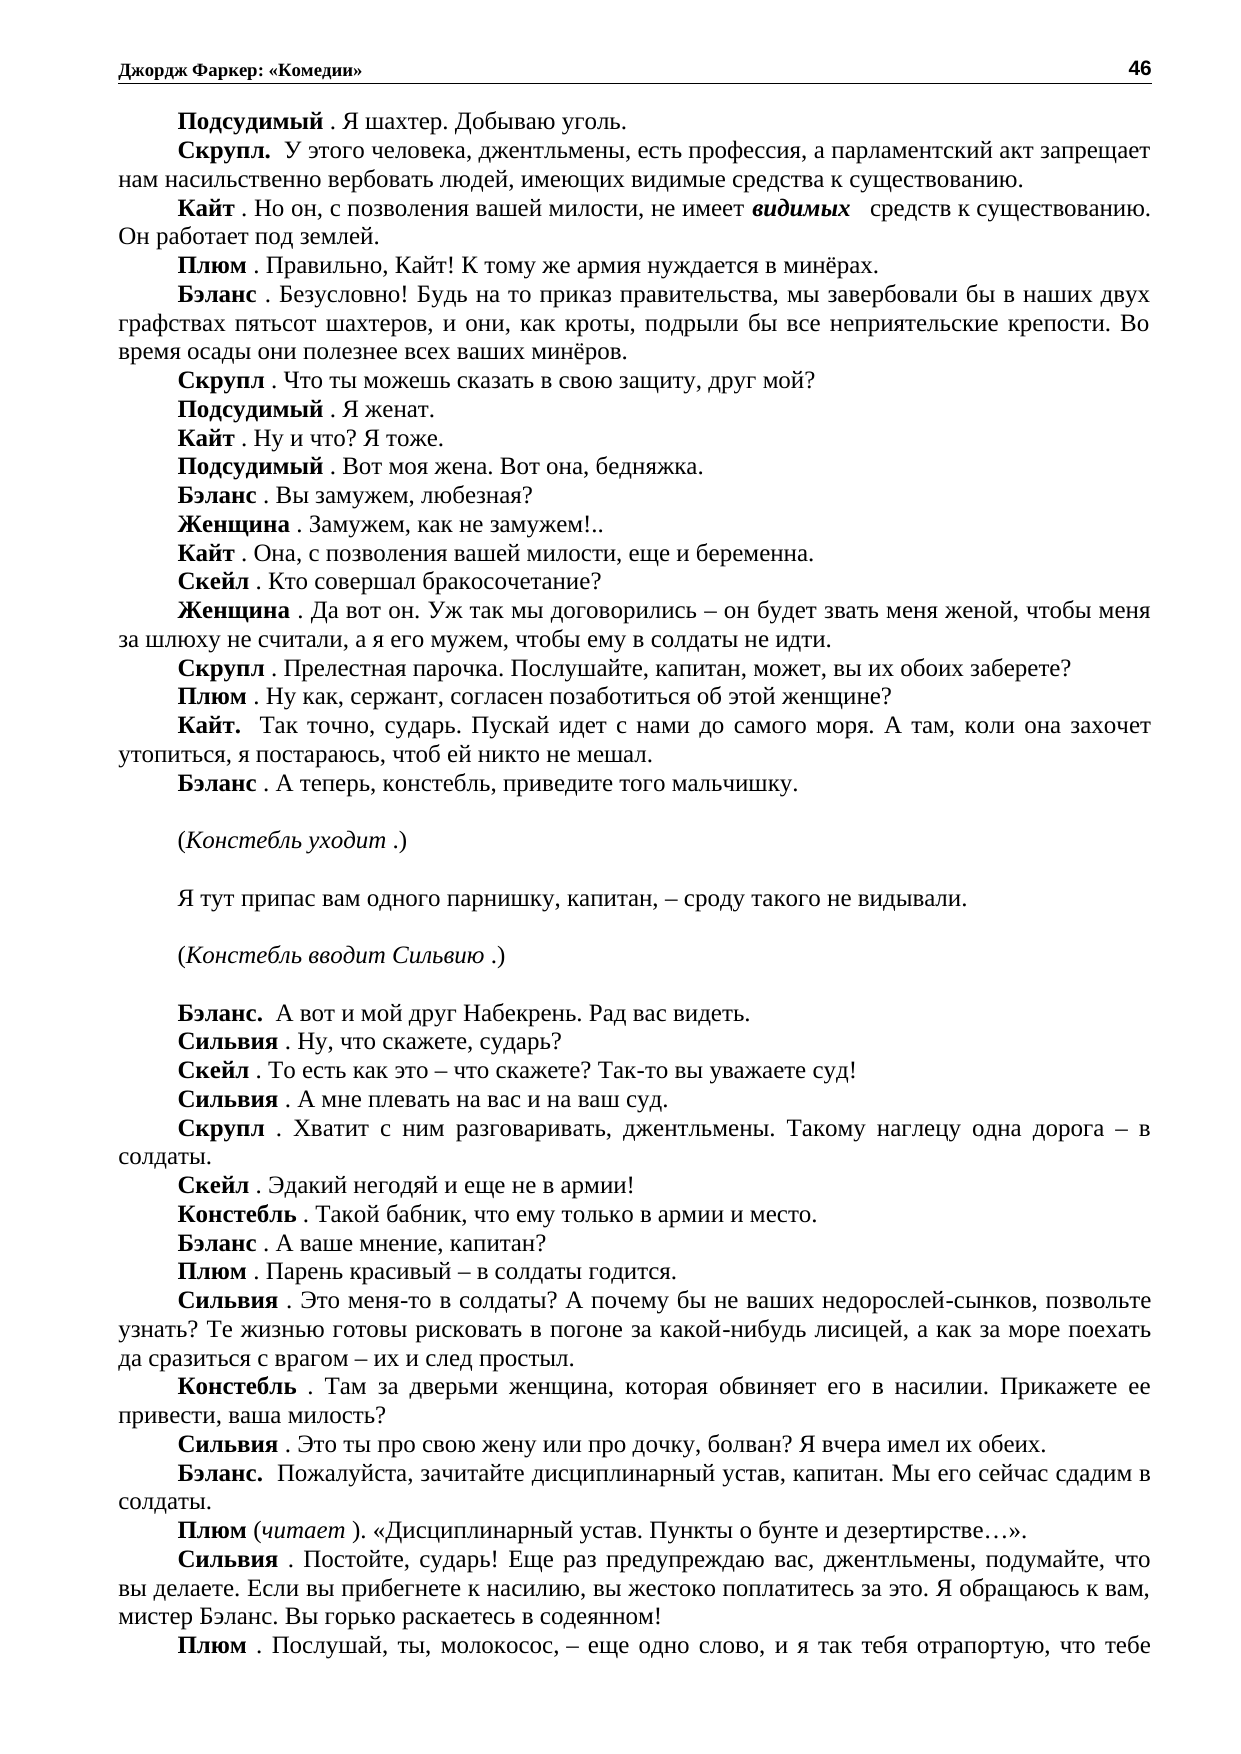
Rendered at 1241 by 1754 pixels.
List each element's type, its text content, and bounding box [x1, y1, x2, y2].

text Скрупл . Что ты можешь сказать в свою защиту, друг мой? [118, 365, 1152, 394]
text Бэланс . Вы замужем, любезная? [118, 480, 1152, 509]
text Скейл . То есть как это – что скажете? Так-то вы уважаете суд! [118, 1055, 1152, 1084]
text Бэланс . Безусловно! Будь на то приказ правительства, мы завербовали бы в наших двух графствах пятьсот шахтеров, и они, как кроты, подрыли бы все неприятельские крепости. Во время осады они полезнее всех ваших минёров. [118, 279, 1152, 365]
text (Констебль вводит Сильвию .) [118, 940, 1152, 969]
text Скрупл . Хватит с ним разговаривать, джентльмены. Такому наглецу одна дорога – в солдаты. [118, 1113, 1152, 1170]
text Сильвия . Ну, что скажете, сударь? [118, 1026, 1152, 1055]
text Скейл . Эдакий негодяй и еще не в армии! [118, 1170, 1152, 1199]
text Сильвия . Это ты про свою жену или про дочку, болван? Я вчера имел их обеих. [118, 1429, 1152, 1458]
text Плюм (читает ). «Дисциплинарный устав. Пункты о бунте и дезертирстве…». [118, 1515, 1152, 1544]
text Кайт. Так точно, сударь. Пускай идет с нами до самого моря. А там, коли она захочет утопиться, я постараюсь, чтоб ей никто не мешал. [118, 710, 1152, 768]
text Констебль . Там за дверьми женщина, которая обвиняет его в насилии. Прикажете ее привести, ваша милость? [118, 1371, 1152, 1429]
text Женщина . Да вот он. Уж так мы договорились – он будет звать меня женой, чтобы меня за шлюху не считали, а я его мужем, чтобы ему в солдаты не идти. [118, 595, 1152, 653]
text Бэланс . А ваше мнение, капитан? [118, 1228, 1152, 1256]
text Подсудимый . Я женат. [118, 394, 1152, 423]
text Кайт . Ну и что? Я тоже. [118, 423, 1152, 451]
text Скрупл . Прелестная парочка. Послушайте, капитан, может, вы их обоих заберете? [118, 653, 1152, 681]
text Кайт . Она, с позволения вашей милости, еще и беременна. [118, 538, 1152, 566]
text Бэланс. А вот и мой друг Набекрень. Рад вас видеть. [118, 998, 1152, 1026]
text Женщина . Замужем, как не замужем!.. [118, 509, 1152, 538]
text Сильвия . Постойте, сударь! Еще раз предупреждаю вас, джентльмены, подумайте, что вы делаете. Если вы прибегнете к насилию, вы жестоко поплатитесь за это. Я обращаюсь к вам, мистер Бэланс. Вы горько раскаетесь в содеянном! [118, 1544, 1152, 1630]
text Скейл . Кто совершал бракосочетание? [118, 566, 1152, 595]
text Кайт . Но он, с позволения вашей милости, не имеет видимых средств к существованию. Он работает под землей. [118, 193, 1152, 250]
text Скрупл. У этого человека, джентльмены, есть профессия, а парламентский акт запрещает нам насильственно вербовать людей, имеющих видимые средства к существованию. [118, 135, 1152, 193]
text Подсудимый . Я шахтер. Добываю уголь. [118, 106, 1152, 135]
text Сильвия . А мне плевать на вас и на ваш суд. [118, 1084, 1152, 1113]
text Констебль . Такой бабник, что ему только в армии и место. [118, 1199, 1152, 1228]
text (Констебль уходит .) [118, 825, 1152, 854]
text Сильвия . Это меня-то в солдаты? А почему бы не ваших недорослей-сынков, позвольте узнать? Те жизнью готовы рисковать в погоне за какой-нибудь лисицей, а как за море поехать да сразиться с врагом – их и след простыл. [118, 1285, 1152, 1371]
text Плюм . Правильно, Кайт! К тому же армия нуждается в минёрах. [118, 250, 1152, 279]
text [118, 1630, 1152, 1659]
text Подсудимый . Вот моя жена. Вот она, бедняжка. [118, 451, 1152, 480]
text Я тут припас вам одного парнишку, капитан, – сроду такого не видывали. [118, 883, 1152, 911]
text Бэланс. Пожалуйста, зачитайте дисциплинарный устав, капитан. Мы его сейчас сдадим в солдаты. [118, 1458, 1152, 1515]
text Бэланс . А теперь, констебль, приведите того мальчишку. [118, 768, 1152, 796]
text Плюм . Парень красивый – в солдаты годится. [118, 1256, 1152, 1285]
text Плюм . Ну как, сержант, согласен позаботиться об этой женщине? [118, 681, 1152, 710]
